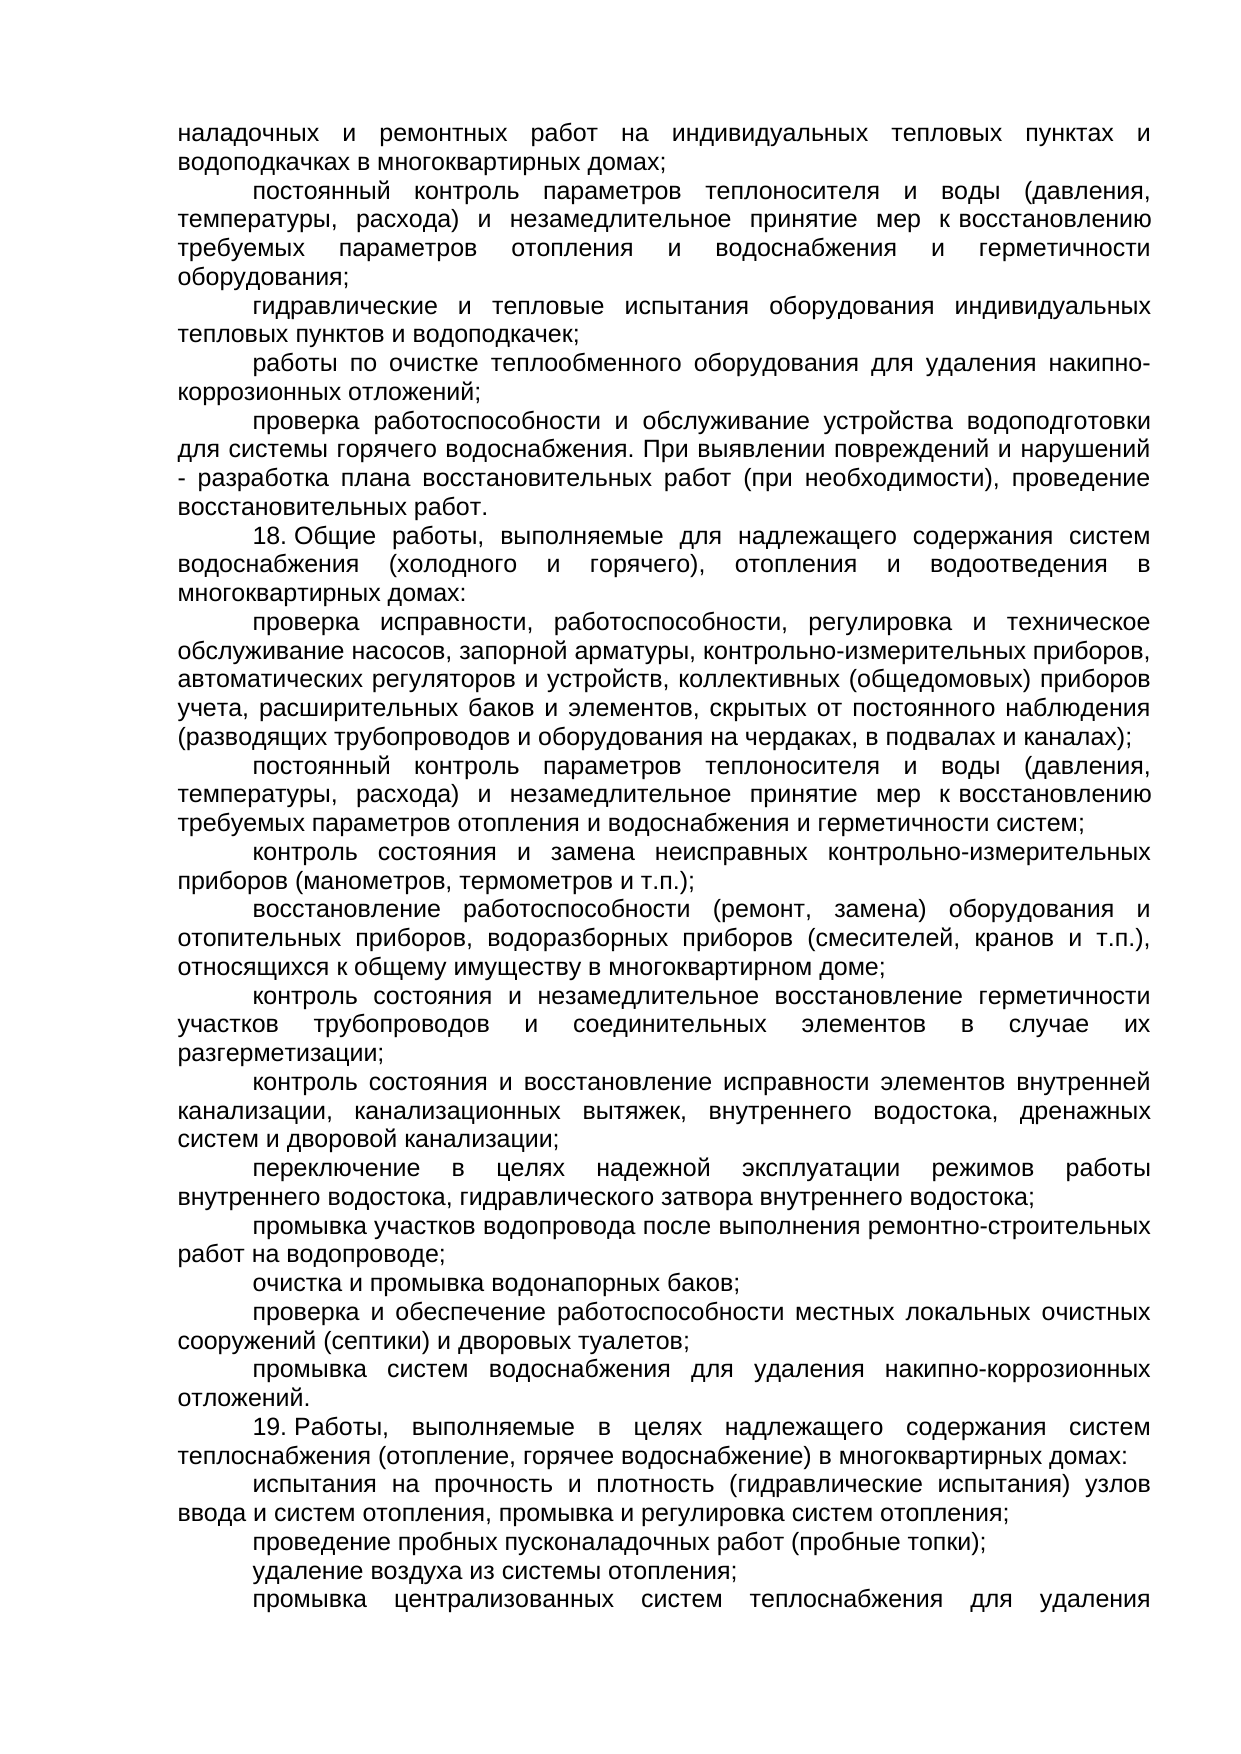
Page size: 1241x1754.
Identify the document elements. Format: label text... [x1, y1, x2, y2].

text очистка и промывка водонапорных баков; [177, 1268, 1152, 1297]
text восстановление работоспособности (ремонт, замена) оборудования и отопительных приборов, водоразборных приборов (смесителей, кранов и т.п.), относящихся к общему имуществу в многоквартирном доме; [177, 894, 1152, 981]
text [177, 118, 1152, 176]
text гидравлические и тепловые испытания оборудования индивидуальных тепловых пунктов и водоподкачек; [177, 291, 1152, 348]
text испытания на прочность и плотность (гидравлические испытания) узлов ввода и систем отопления, промывка и регулировка систем отопления; [177, 1469, 1152, 1527]
text промывка участков водопровода после выполнения ремонтно-строительных работ на водопроводе; [177, 1211, 1152, 1268]
text постоянный контроль параметров теплоносителя и воды (давления, температуры, расхода) и незамедлительное принятие мер к восстановлению требуемых параметров отопления и водоснабжения и герметичности оборудования; [177, 176, 1152, 291]
text 18. Общие работы, выполняемые для надлежащего содержания систем водоснабжения (холодного и горячего), отопления и водоотведения в многоквартирных домах: [177, 521, 1152, 607]
text проверка и обеспечение работоспособности местных локальных очистных сооружений (септики) и дворовых туалетов; [177, 1297, 1152, 1354]
text переключение в целях надежной эксплуатации режимов работы внутреннего водостока, гидравлического затвора внутреннего водостока; [177, 1153, 1152, 1211]
text проведение пробных пусконаладочных работ (пробные топки); [177, 1527, 1152, 1556]
text контроль состояния и незамедлительное восстановление герметичности участков трубопроводов и соединительных элементов в случае их разгерметизации; [177, 981, 1152, 1067]
text контроль состояния и восстановление исправности элементов внутренней канализации, канализационных вытяжек, внутреннего водостока, дренажных систем и дворовой канализации; [177, 1067, 1152, 1153]
text постоянный контроль параметров теплоносителя и воды (давления, температуры, расхода) и незамедлительное принятие мер к восстановлению требуемых параметров отопления и водоснабжения и герметичности систем; [177, 751, 1152, 837]
text промывка систем водоснабжения для удаления накипно-коррозионных отложений. [177, 1354, 1152, 1412]
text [177, 1584, 1152, 1613]
text удаление воздуха из системы отопления; [177, 1556, 1152, 1584]
text работы по очистке теплообменного оборудования для удаления накипно-коррозионных отложений; [177, 348, 1152, 406]
text контроль состояния и замена неисправных контрольно-измерительных приборов (манометров, термометров и т.п.); [177, 837, 1152, 894]
text проверка работоспособности и обслуживание устройства водоподготовки для системы горячего водоснабжения. При выявлении повреждений и нарушений - разработка плана восстановительных работ (при необходимости), проведение восстановительных работ. [177, 406, 1152, 521]
text проверка исправности, работоспособности, регулировка и техническое обслуживание насосов, запорной арматуры, контрольно-измерительных приборов, автоматических регуляторов и устройств, коллективных (общедомовых) приборов учета, расширительных баков и элементов, скрытых от постоянного наблюдения (разводящих трубопроводов и оборудования на чердаках, в подвалах и каналах); [177, 607, 1152, 751]
text 19. Работы, выполняемые в целях надлежащего содержания систем теплоснабжения (отопление, горячее водоснабжение) в многоквартирных домах: [177, 1412, 1152, 1469]
